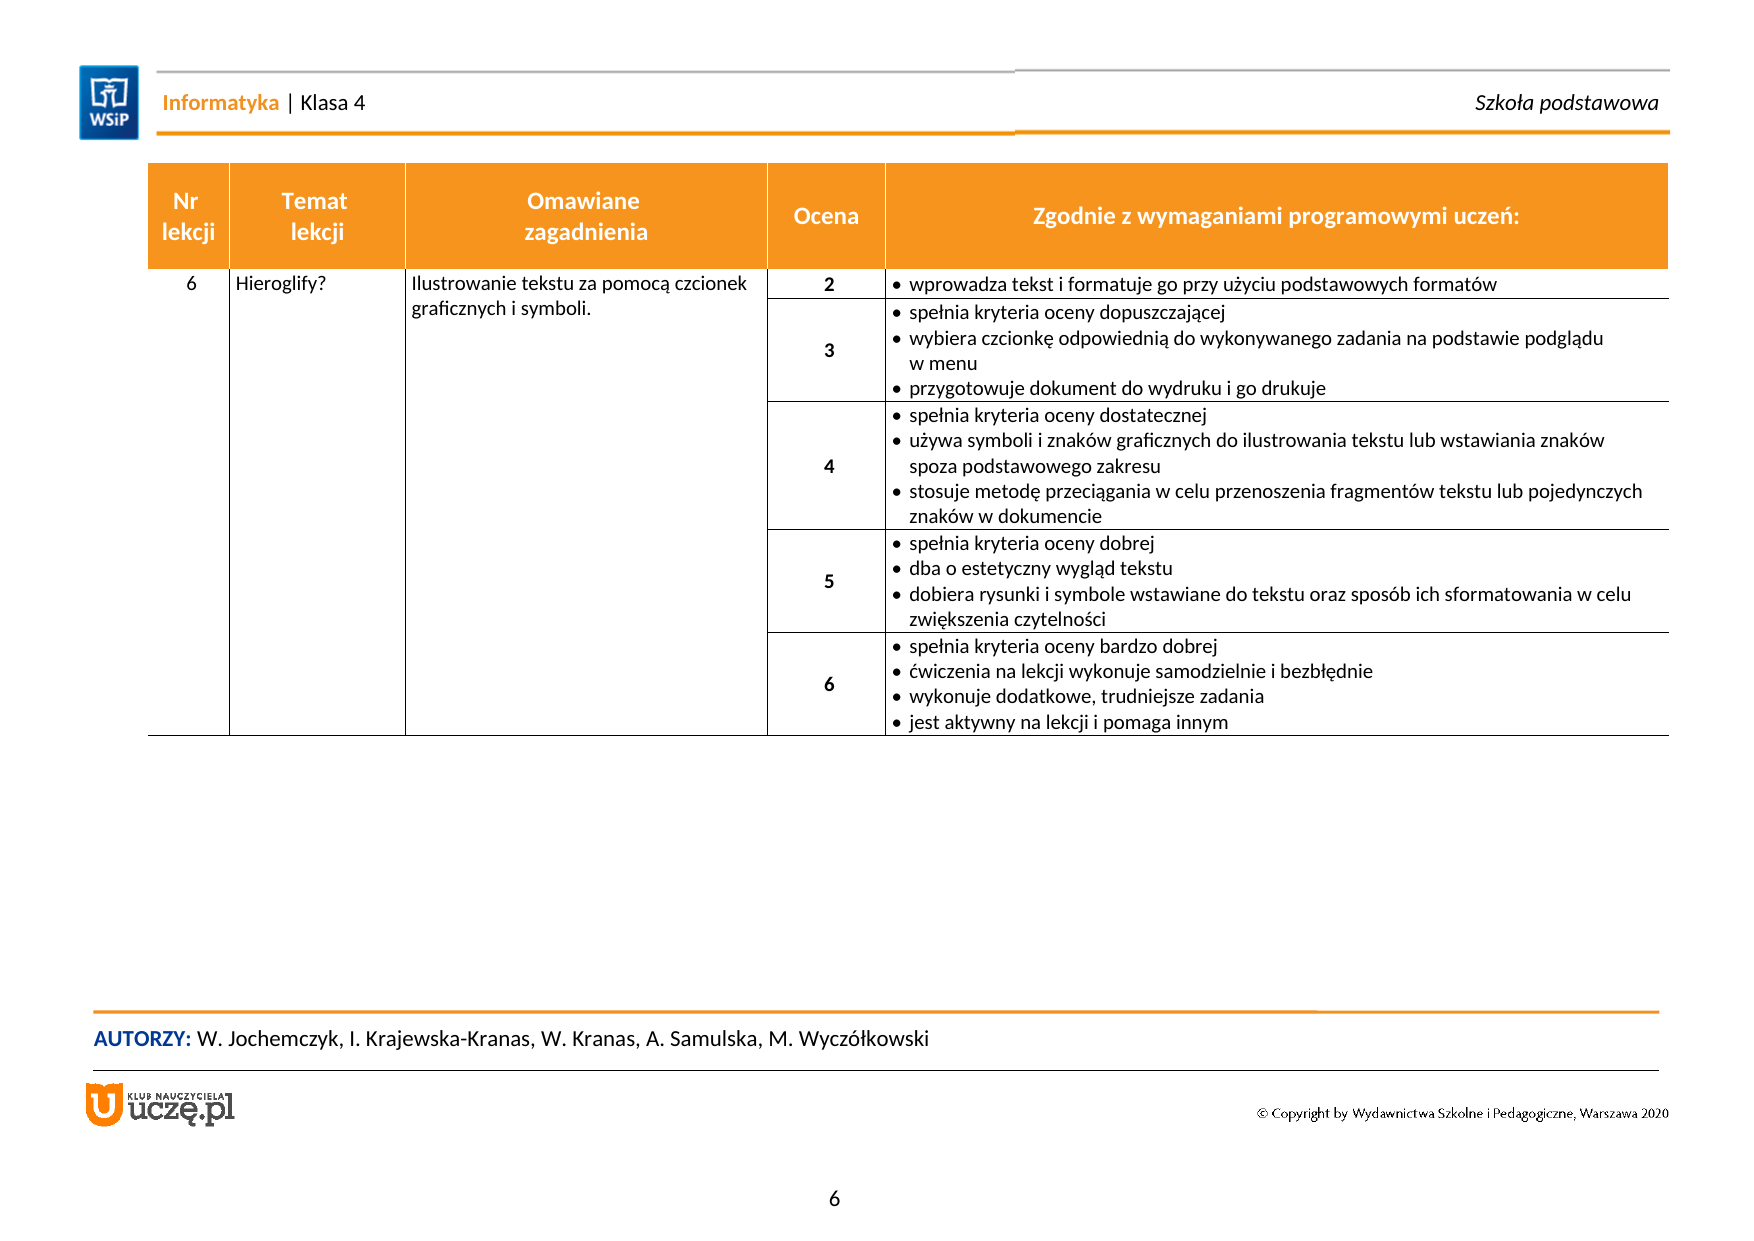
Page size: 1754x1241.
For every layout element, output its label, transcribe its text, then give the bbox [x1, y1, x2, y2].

table_cell wprowadza tekst i formatuje go przy użyciu podstawowych formatów [886, 270, 1668, 298]
table_cell 3 [768, 299, 885, 401]
table_cell 4 [768, 402, 885, 529]
table_header Temat lekcji [230, 163, 405, 269]
table_cell 2 [768, 270, 885, 298]
table_cell spełnia kryteria oceny dopuszczającej wybiera czcionkę odpowiednią do wykonywanego zadania na podstawie podglądu w menu przygotowuje dokument do wydruku i go drukuje [886, 299, 1668, 401]
table_cell Hieroglify? [230, 270, 405, 734]
table_cell spełnia kryteria oceny dobrej dba o estetyczny wygląd tekstu dobiera rysunki i symbole wstawiane do tekstu oraz sposób ich sformatowania w celu zwiększenia czytelności [886, 530, 1668, 632]
table_cell 6 [768, 633, 885, 734]
table_header Zgodnie z wymaganiami programowymi uczeń: [886, 163, 1668, 269]
table_cell Ilustrowanie tekstu za pomocą czcionek graficznych i symboli. [406, 270, 767, 734]
table_cell spełnia kryteria oceny bardzo dobrej ćwiczenia na lekcji wykonuje samodzielnie i bezbłędnie wykonuje dodatkowe, trudniejsze zadania jest aktywny na lekcji i pomaga innym [886, 633, 1668, 734]
table_cell spełnia kryteria oceny dostatecznej używa symboli i znaków graficznych do ilustrowania tekstu lub wstawiania znaków spoza podstawowego zakresu stosuje metodę przeciągania w celu przenoszenia fragmentów tekstu lub pojedynczych znaków w dokumencie [886, 402, 1668, 529]
table_header Nr lekcji [148, 163, 229, 269]
table_cell 6 [148, 270, 229, 734]
picture [0, 6, 1671, 164]
table_header Omawiane zagadnienia [406, 163, 767, 269]
picture [86, 1080, 1669, 1129]
table_cell 5 [768, 530, 885, 632]
table_header Ocena [768, 163, 885, 269]
